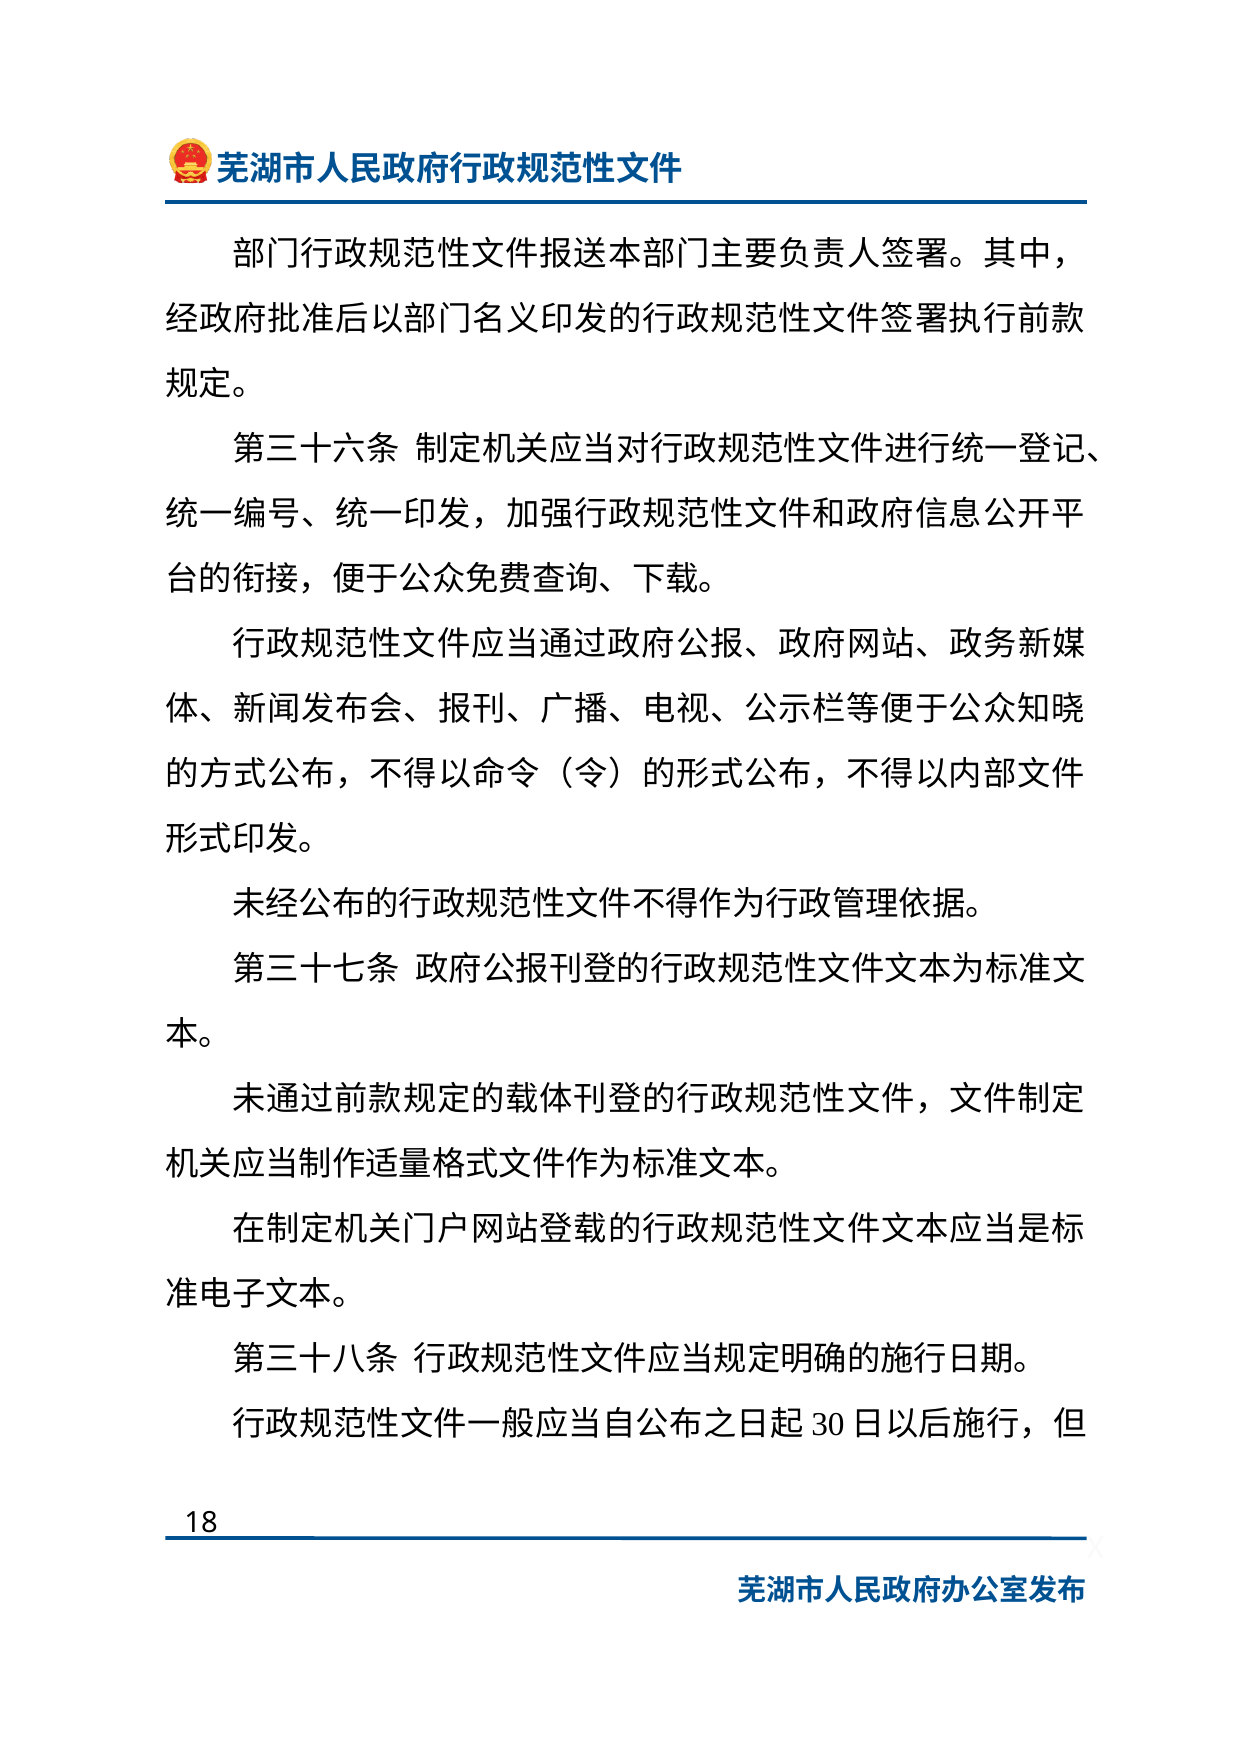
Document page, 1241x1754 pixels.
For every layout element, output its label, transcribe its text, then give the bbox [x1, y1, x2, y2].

picture [165, 136, 216, 187]
text 未通过前款规定的载体刊登的行政规范性文件，文件制定机关应当制作适量格式文件作为标准文本。 [165, 1064, 1087, 1194]
text 行政规范性文件应当通过政府公报、政府网站、政务新媒体、新闻发布会、报刊、广播、电视、公示栏等便于公众知晓的方式公布，不得以命令（令）的形式公布，不得以内部文件形式印发。 [165, 609, 1087, 869]
text 部门行政规范性文件报送本部门主要负责人签署。其中，经政府批准后以部门名义印发的行政规范性文件签署执行前款规定。 [165, 219, 1087, 414]
text 第三十八条 行政规范性文件应当规定明确的施行日期。 [165, 1324, 1087, 1389]
text 第三十六条 制定机关应当对行政规范性文件进行统一登记、统一编号、统一印发，加强行政规范性文件和政府信息公开平台的衔接，便于公众免费查询、下载。 [165, 414, 1087, 609]
text 在制定机关门户网站登载的行政规范性文件文本应当是标准电子文本。 [165, 1194, 1087, 1324]
text 第三十七条 政府公报刊登的行政规范性文件文本为标准文本。 [165, 934, 1087, 1064]
text 行政规范性文件一般应当自公布之日起30日以后施行，但公布后不立即施行将有碍行政规范性文件施行的，可以自公开发布之日起施行。 [165, 1389, 1087, 1454]
text 未经公布的行政规范性文件不得作为行政管理依据。 [165, 869, 1087, 934]
